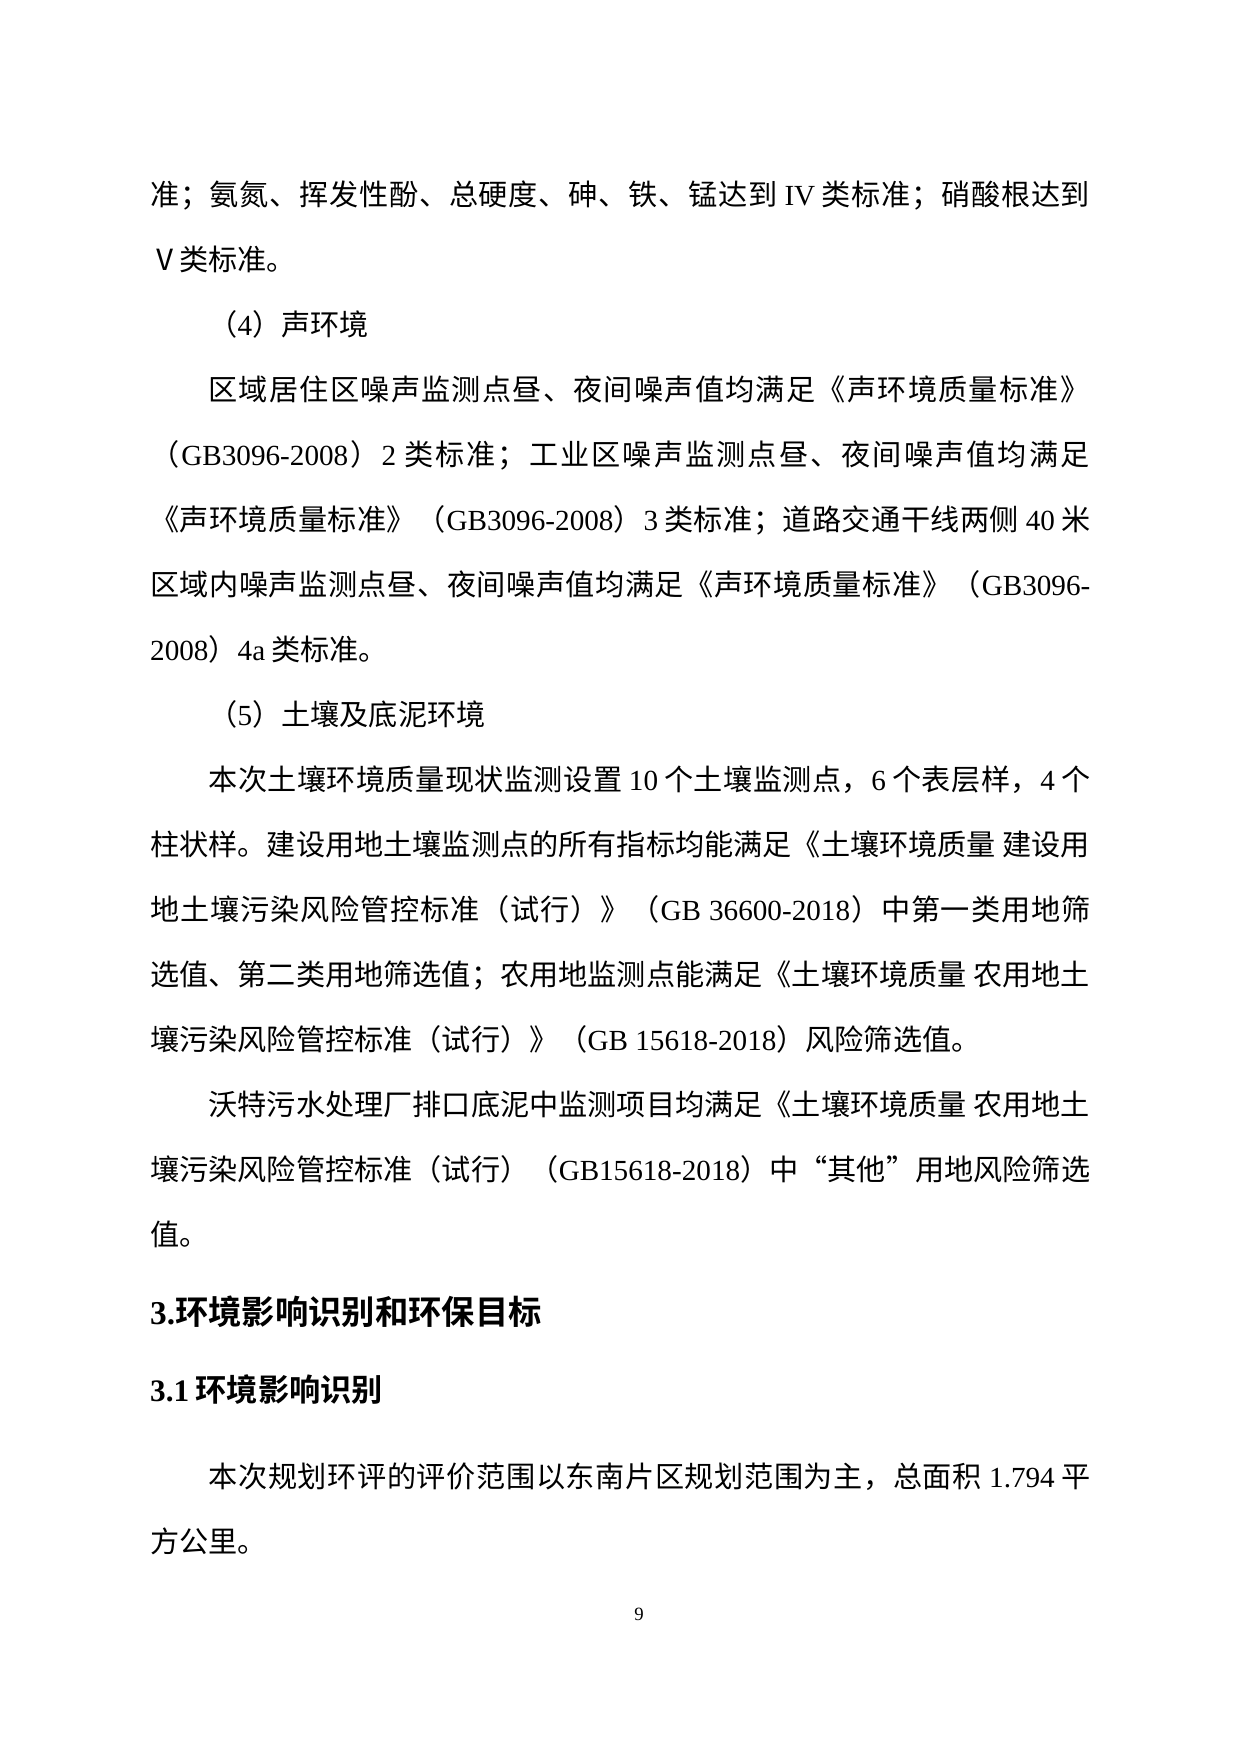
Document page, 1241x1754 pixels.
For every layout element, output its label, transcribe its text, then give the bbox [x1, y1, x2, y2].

text 本次土壤环境质量现状监测设置10个土壤监测点，6个表层样，4个柱状样。建设用地土壤监测点的所有指标均能满足《土壤环境质量 建设用地土壤污染风险管控标准（试行）》（GB 36600-2018）中第一类用地筛选值、第二类用地筛选值；农用地监测点能满足《土壤环境质量 农用地土壤污染风险管控标准（试行）》（GB 15618-2018）风险筛选值。 [150, 745, 1090, 1070]
text 沃特污水处理厂排口底泥中监测项目均满足《土壤环境质量 农用地土壤污染风险管控标准（试行）（GB15618-2018）中“其他”用地风险筛选值。 [150, 1070, 1090, 1265]
subtitle 3.1环境影响识别 [150, 1355, 1090, 1420]
subtitle 3.环境影响识别和环保目标 [150, 1277, 1090, 1342]
text 本次规划环评的评价范围以东南片区规划范围为主，总面积1.794平方公里。 [150, 1443, 1090, 1573]
text （4）声环境 [150, 290, 1090, 355]
text （5）土壤及底泥环境 [150, 680, 1090, 745]
text 区域居住区噪声监测点昼、夜间噪声值均满足《声环境质量标准》（GB3096-2008）2类标准；工业区噪声监测点昼、夜间噪声值均满足《声环境质量标准》（GB3096-2008）3类标准；道路交通干线两侧40米区域内噪声监测点昼、夜间噪声值均满足《声环境质量标准》（GB3096-2008）4a类标准。 [150, 355, 1090, 680]
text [150, 160, 1090, 290]
